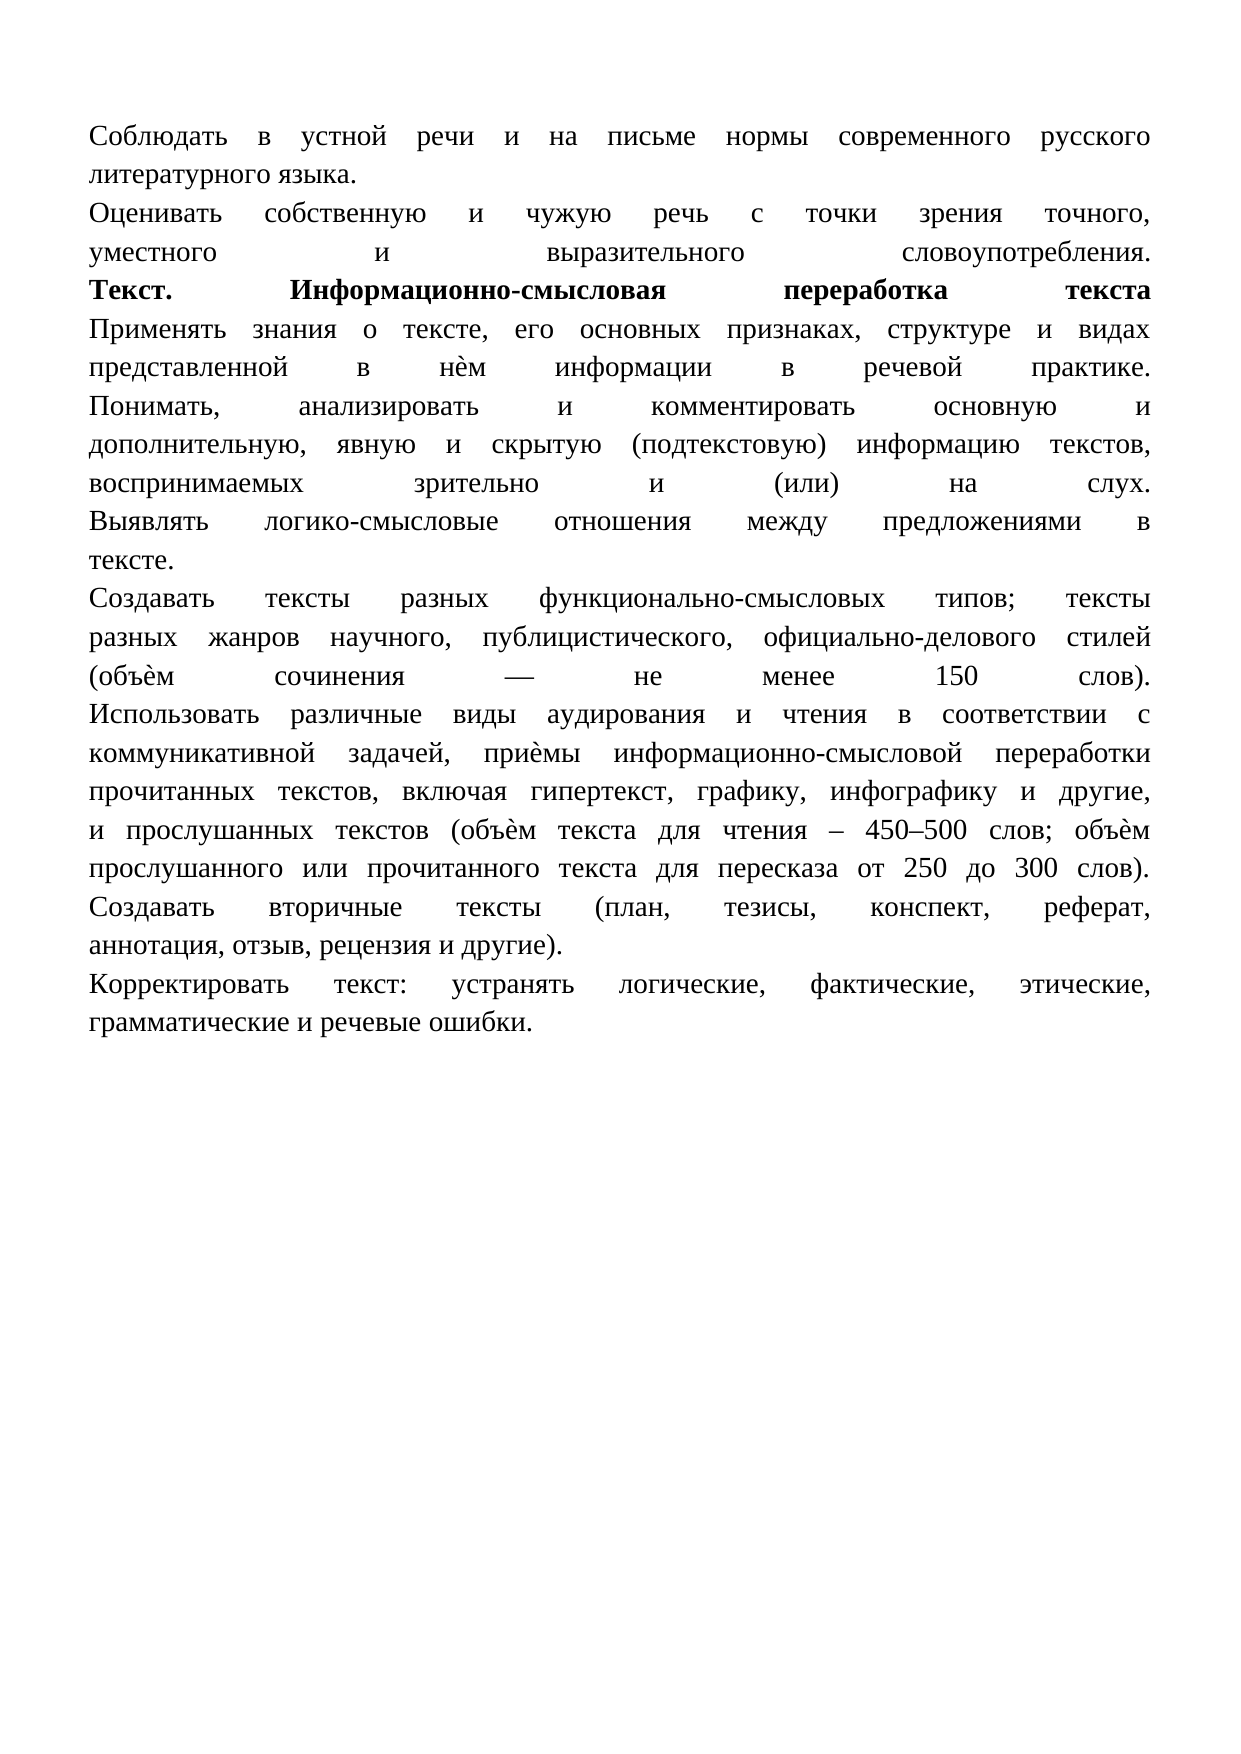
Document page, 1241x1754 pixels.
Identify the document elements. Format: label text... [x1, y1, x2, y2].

text Оценивать собственную и чужую речь с точки зрения точного, уместного и выразительного словоупотребления. Текст. Информационно-смысловая переработка текста Применять знания о тексте, его основных признаках, структуре и видах представленной в нѐм информации в речевой практике. Понимать, анализировать и комментировать основную и дополнительную, явную и скрытую (подтекстовую) информацию текстов, воспринимаемых зрительно и (или) на слух. Выявлять логико-смысловые отношения между предложениями в тексте. Создавать тексты разных функционально-смысловых типов; тексты разных жанров научного, публицистического, официально-делового стилей (объѐм сочинения — не менее 150 слов). Использовать различные виды аудирования и чтения в соответствии с коммуникативной задачей, приѐмы информационно-смысловой переработки прочитанных текстов, включая гипертекст, графику, инфографику и другие, и прослушанных текстов (объѐм текста для чтения – 450–500 слов; объѐм прослушанного или прочитанного текста для пересказа от 250 до 300 слов). Создавать вторичные тексты (план, тезисы, конспект, реферат, аннотация, отзыв, рецензия и другие). [89, 195, 1152, 961]
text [89, 118, 1152, 190]
text Корректировать текст: устранять логические, фактические, этические, грамматические и речевые ошибки. [89, 966, 1152, 1038]
